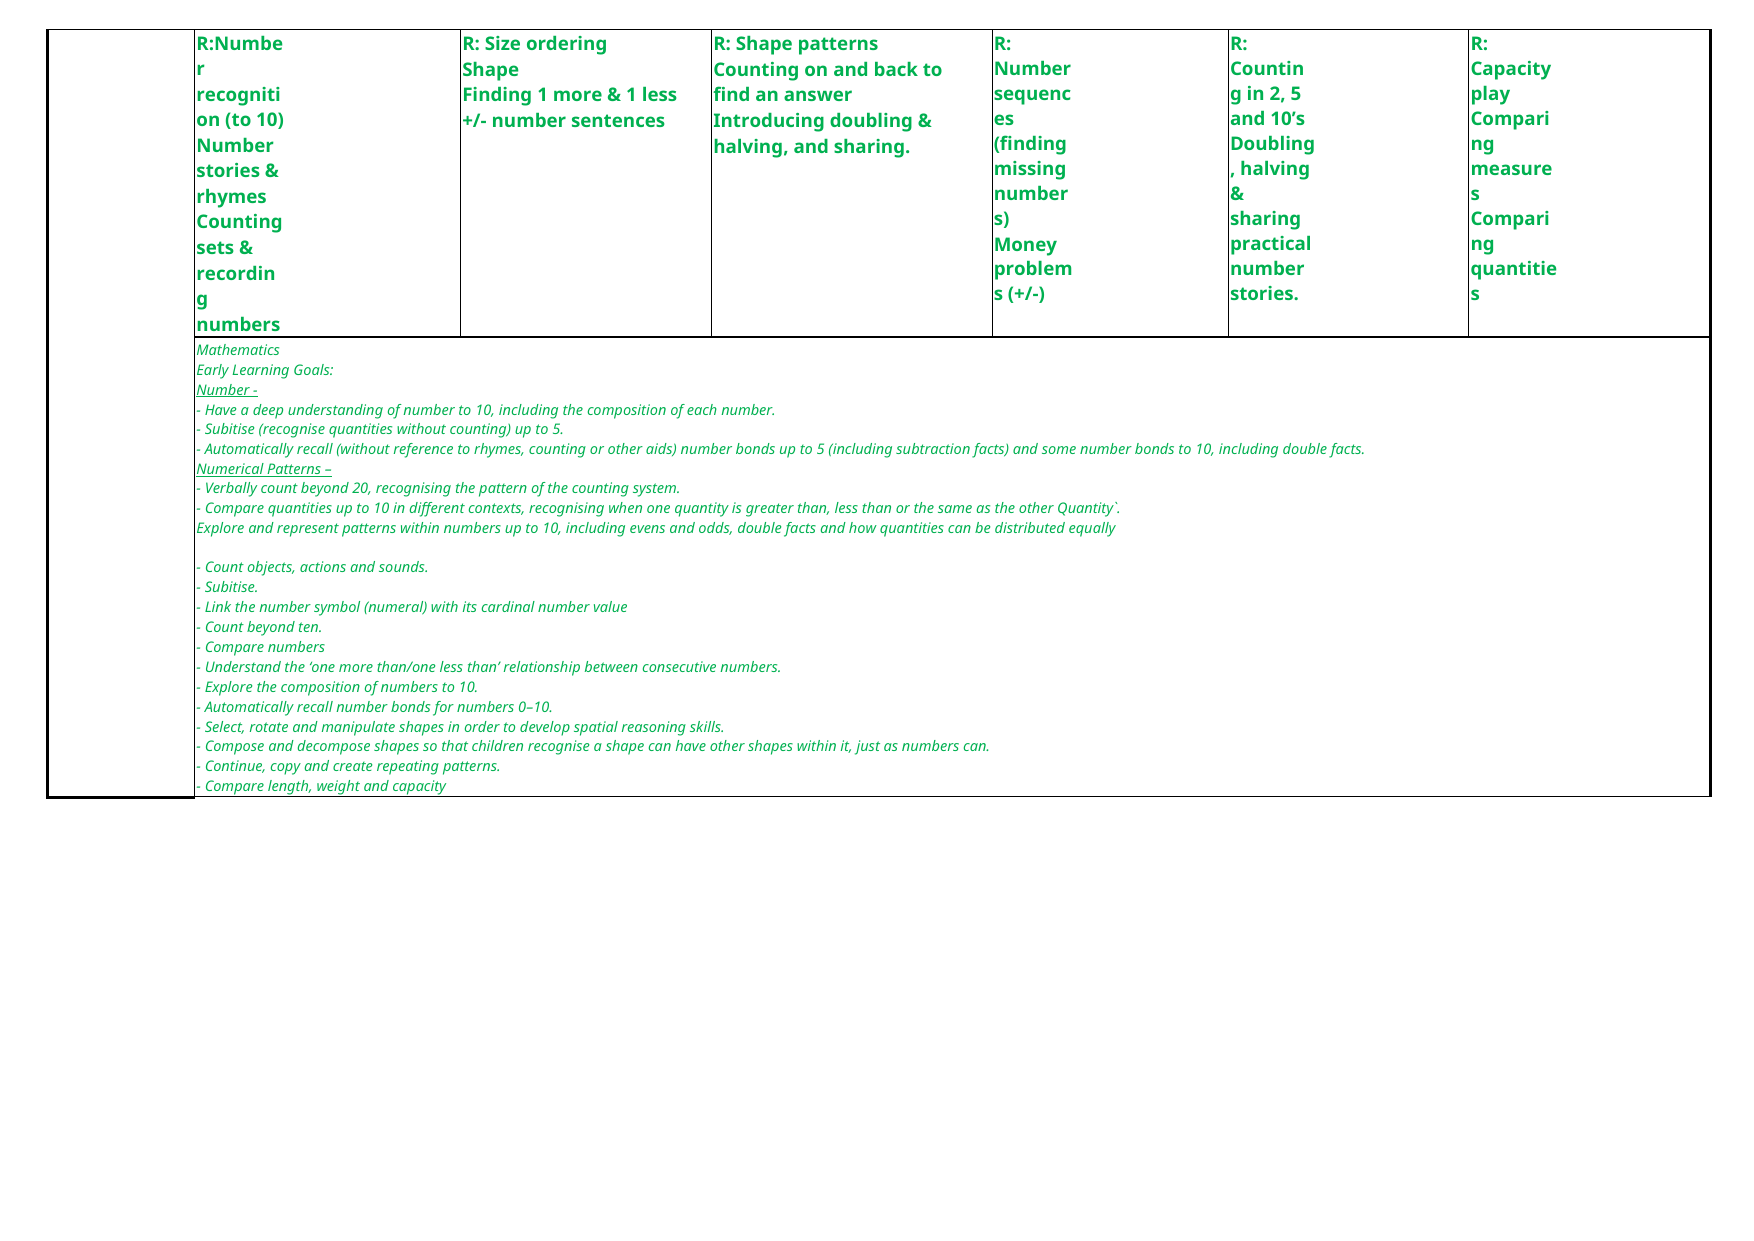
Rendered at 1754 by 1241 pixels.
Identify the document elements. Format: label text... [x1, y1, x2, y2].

table_header R: Size ordering Shape Finding 1 more & 1 less +/- number sentences [461, 30, 711, 336]
table_header R: Counting in 2, 5 and 10’s Doubling, halving & sharing practical number stories. [1229, 30, 1468, 336]
table_header R: Number sequences (finding missing numbers) Money problems (+/-) [993, 30, 1228, 336]
table_header R: Shape patterns Counting on and back to find an answer Introducing doubling & halving, and sharing. [712, 30, 992, 336]
table_header R: Capacity play Comparing measures Comparing quantities [1469, 30, 1709, 336]
table_cell Mathematics Early Learning Goals: Number - - Have a deep understanding of number to 10, including the composition of each number. - Subitise (recognise quantities without counting) up to 5. - Automatically recall (without reference to rhymes, counting or other aids) number bonds up to 5 (including subtraction facts) and some number bonds to 10, including double facts. Numerical Patterns – - Verbally count beyond 20, recognising the pattern of the counting system. - Compare quantities up to 10 in different contexts, recognising when one quantity is greater than, less than or the same as the other Quantity`. Explore and represent patterns within numbers up to 10, including evens and odds, double facts and how quantities can be distributed equally - Count objects, actions and sounds. - Subitise. - Link the number symbol (numeral) with its cardinal number value - Count beyond ten. - Compare numbers - Understand the ‘one more than/one less than’ relationship between consecutive numbers. - Explore the composition of numbers to 10. - Automatically recall number bonds for numbers 0–10. - Select, rotate and manipulate shapes in order to develop spatial reasoning skills. - Compose and decompose shapes so that children recognise a shape can have other shapes within it, just as numbers can. - Continue, copy and create repeating patterns. - Compare length, weight and capacity [195, 338, 1709, 796]
table_header [49, 30, 194, 796]
table_header R:Number recognition (to 10) Number stories & rhymes Counting sets & recording numbers [195, 30, 460, 336]
